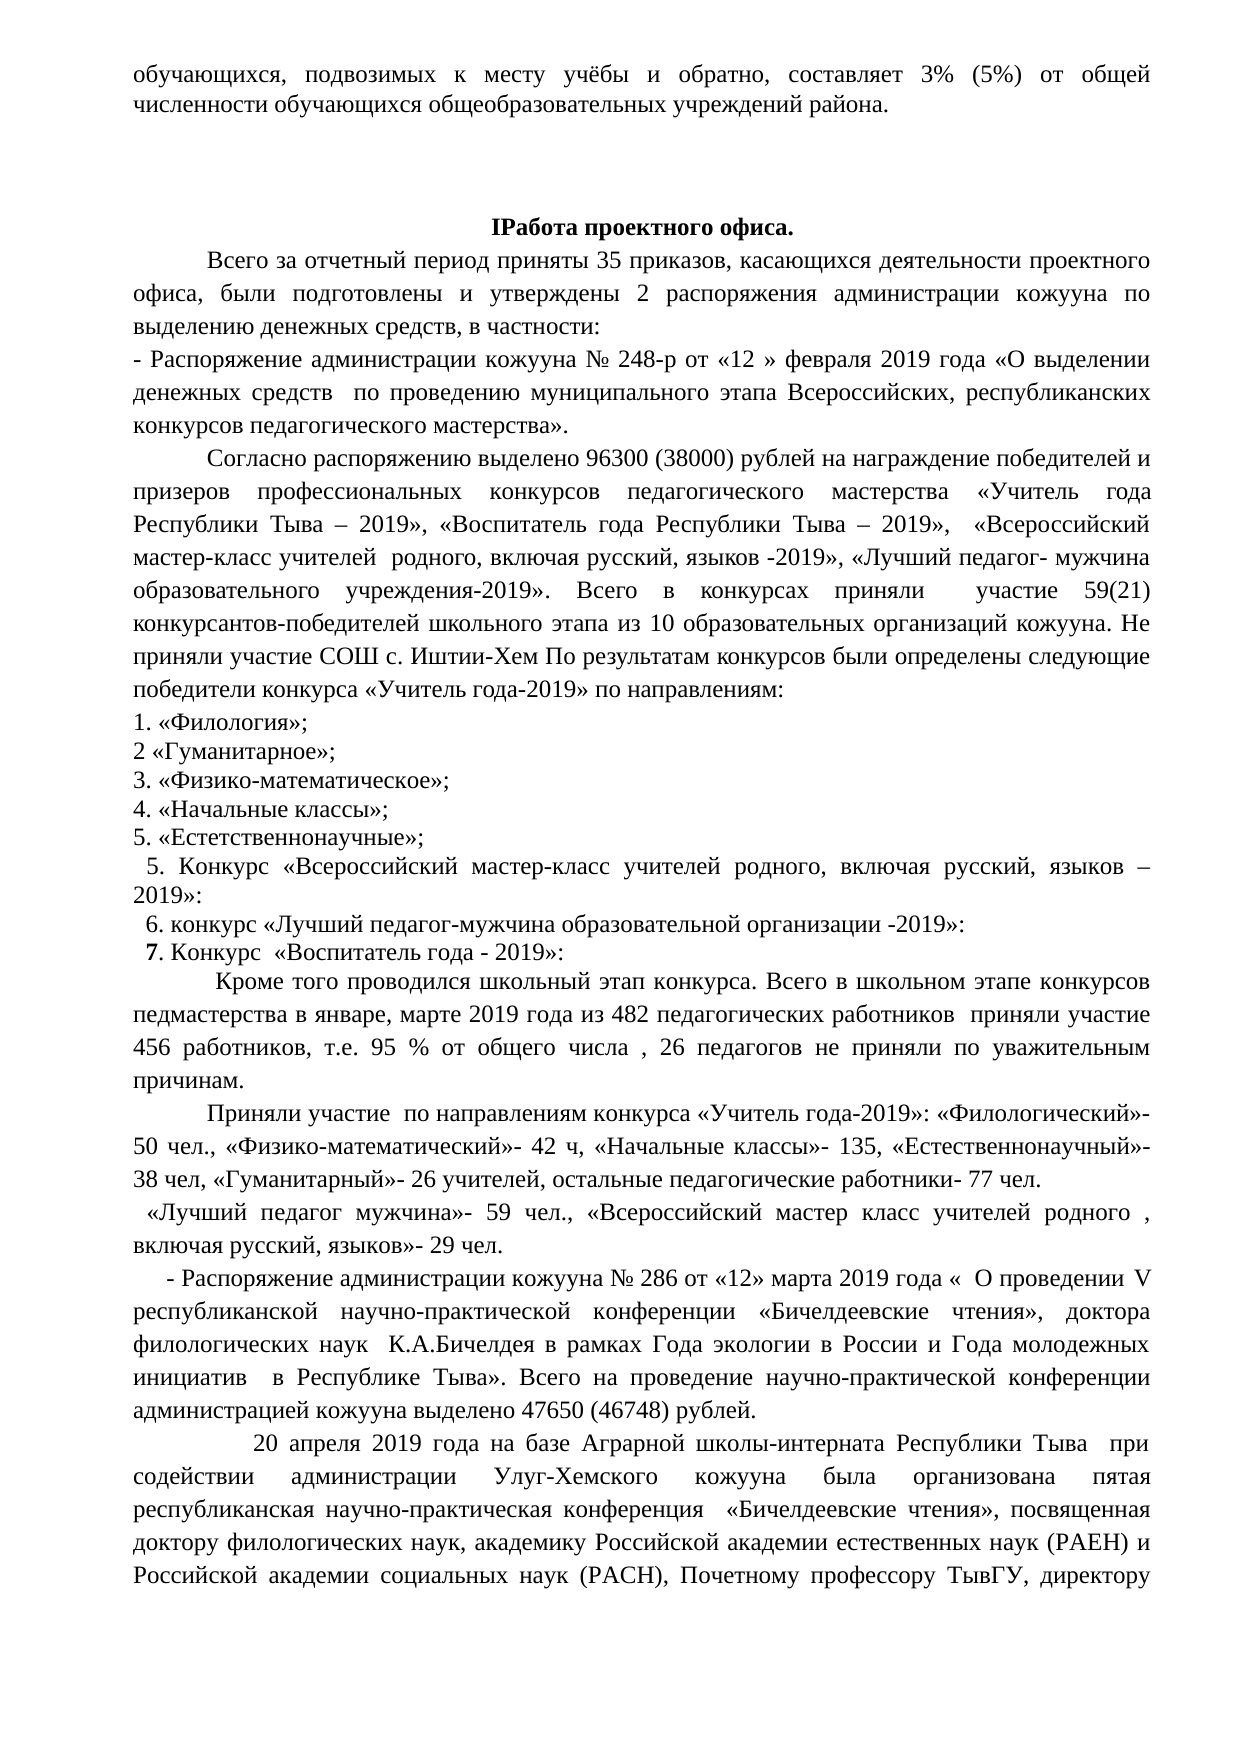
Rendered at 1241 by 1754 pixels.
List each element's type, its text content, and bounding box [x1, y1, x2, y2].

text 2 «Гуманитарное»; [133, 736, 1152, 765]
text Приняли участие по направлениям конкурса «Учитель года-2019»: «Филологический»- 50 чел., «Физико-математический»- 42 ч, «Начальные классы»- 135, «Естественнонаучный»- 38 чел, «Гуманитарный»- 26 учителей, остальные педагогические работники- 77 чел. [133, 1098, 1152, 1193]
text - Распоряжение администрации кожууна № 286 от «12» марта 2019 года « О проведении V республиканской научно-практической конференции «Бичелдеевские чтения», доктора филологических наук К.А.Бичелдея в рамках Года экологии в России и Года молодежных инициатив в Республике Тыва». Всего на проведение научно-практической конференции администрацией кожууна выделено 47650 (46748) рублей. [133, 1263, 1152, 1424]
text Всего за отчетный период приняты 35 приказов, касающихся деятельности проектного офиса, были подготовлены и утверждены 2 распоряжения администрации кожууна по выделению денежных средств, в частности: [133, 245, 1152, 340]
text 1. «Филология»; [133, 707, 1152, 736]
text 4. «Начальные классы»; [133, 794, 1152, 822]
text - Распоряжение администрации кожууна № 248-р от «12 » февраля 2019 года «О выделении денежных средств по проведению муниципального этапа Всероссийских, республиканских конкурсов педагогического мастерства». [133, 344, 1152, 439]
text 3. «Физико-математическое»; [133, 765, 1152, 794]
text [133, 1428, 1152, 1589]
text IРабота проектного офиса. [133, 212, 1152, 241]
text 5. Конкурс «Всероссийский мастер-класс учителей родного, включая русский, языков – 2019»: [133, 851, 1152, 909]
text Согласно распоряжению выделено 96300 (38000) рублей на награждение победителей и призеров профессиональных конкурсов педагогического мастерства «Учитель года Республики Тыва – 2019», «Воспитатель года Республики Тыва – 2019», «Всероссийский мастер-класс учителей родного, включая русский, языков -2019», «Лучший педагог- мужчина образовательного учреждения-2019». Всего в конкурсах приняли участие 59(21) конкурсантов-победителей школьного этапа из 10 образовательных организаций кожууна. Не приняли участие СОШ с. Иштии-Хем По результатам конкурсов были определены следующие победители конкурса «Учитель года-2019» по направлениям: [133, 443, 1152, 703]
text 6. конкурс «Лучший педагог-мужчина образовательной организации -2019»: [133, 909, 1152, 937]
text 5. «Естетственнонаучные»; [133, 822, 1152, 851]
text Кроме того проводился школьный этап конкурса. Всего в школьном этапе конкурсов педмастерства в январе, марте 2019 года из 482 педагогических работников приняли участие 456 работников, т.е. 95 % от общего числа , 26 педагогов не приняли по уважительным причинам. [133, 966, 1152, 1094]
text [133, 59, 1152, 118]
text 7. Конкурс «Воспитатель года - 2019»: [133, 937, 1152, 966]
text «Лучший педагог мужчина»- 59 чел., «Всероссийский мастер класс учителей родного , включая русский, языков»- 29 чел. [133, 1197, 1152, 1259]
